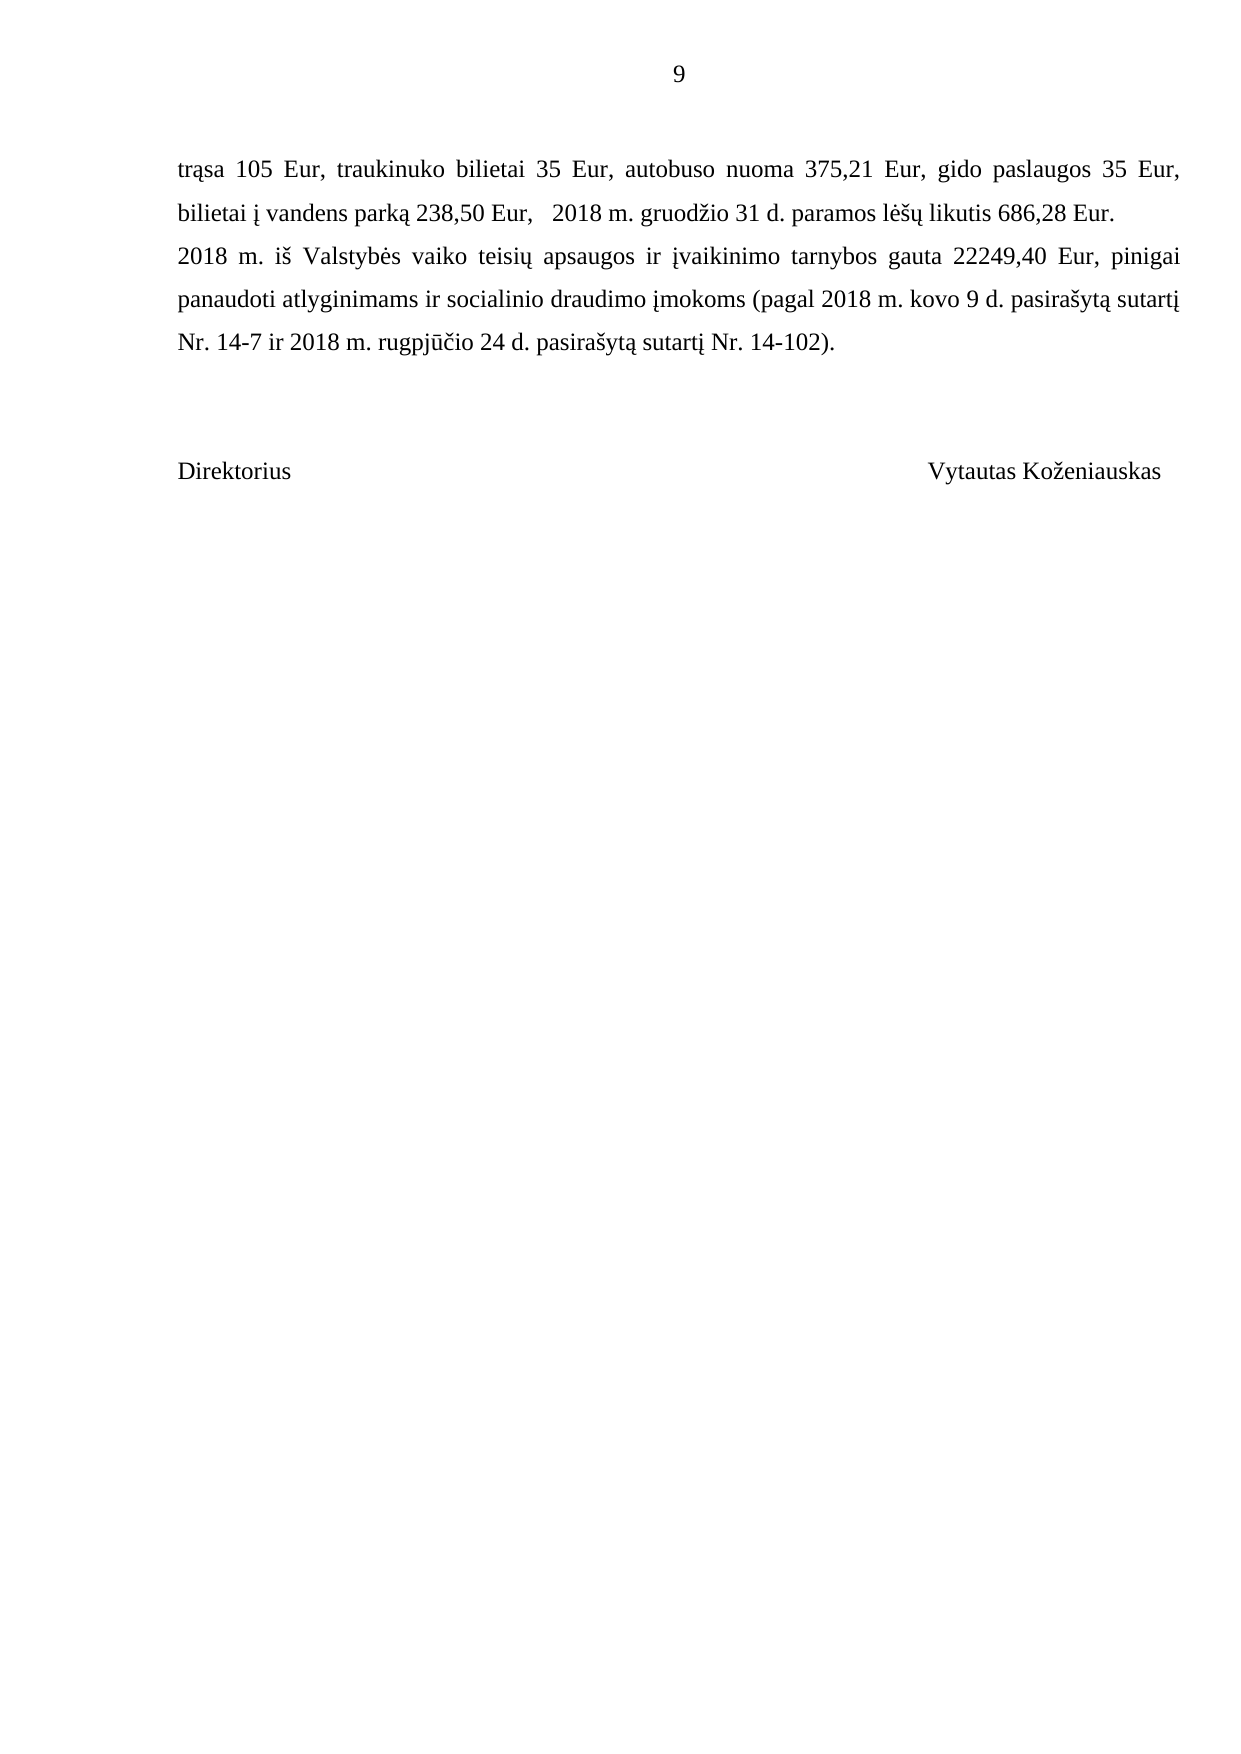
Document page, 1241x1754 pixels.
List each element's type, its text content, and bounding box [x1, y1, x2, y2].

text 2018 m. iš Valstybės vaiko teisių apsaugos ir įvaikinimo tarnybos gauta 22249,40 Eur, pinigai panaudoti atlyginimams ir socialinio draudimo įmokoms (pagal 2018 m. kovo 9 d. pasirašytą sutartį Nr. 14-7 ir 2018 m. rugpjūčio 24 d. pasirašytą sutartį Nr. 14-102). [177, 241, 1181, 356]
text Direktorius Vytautas Koženiauskas [177, 456, 1181, 485]
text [177, 154, 1181, 226]
